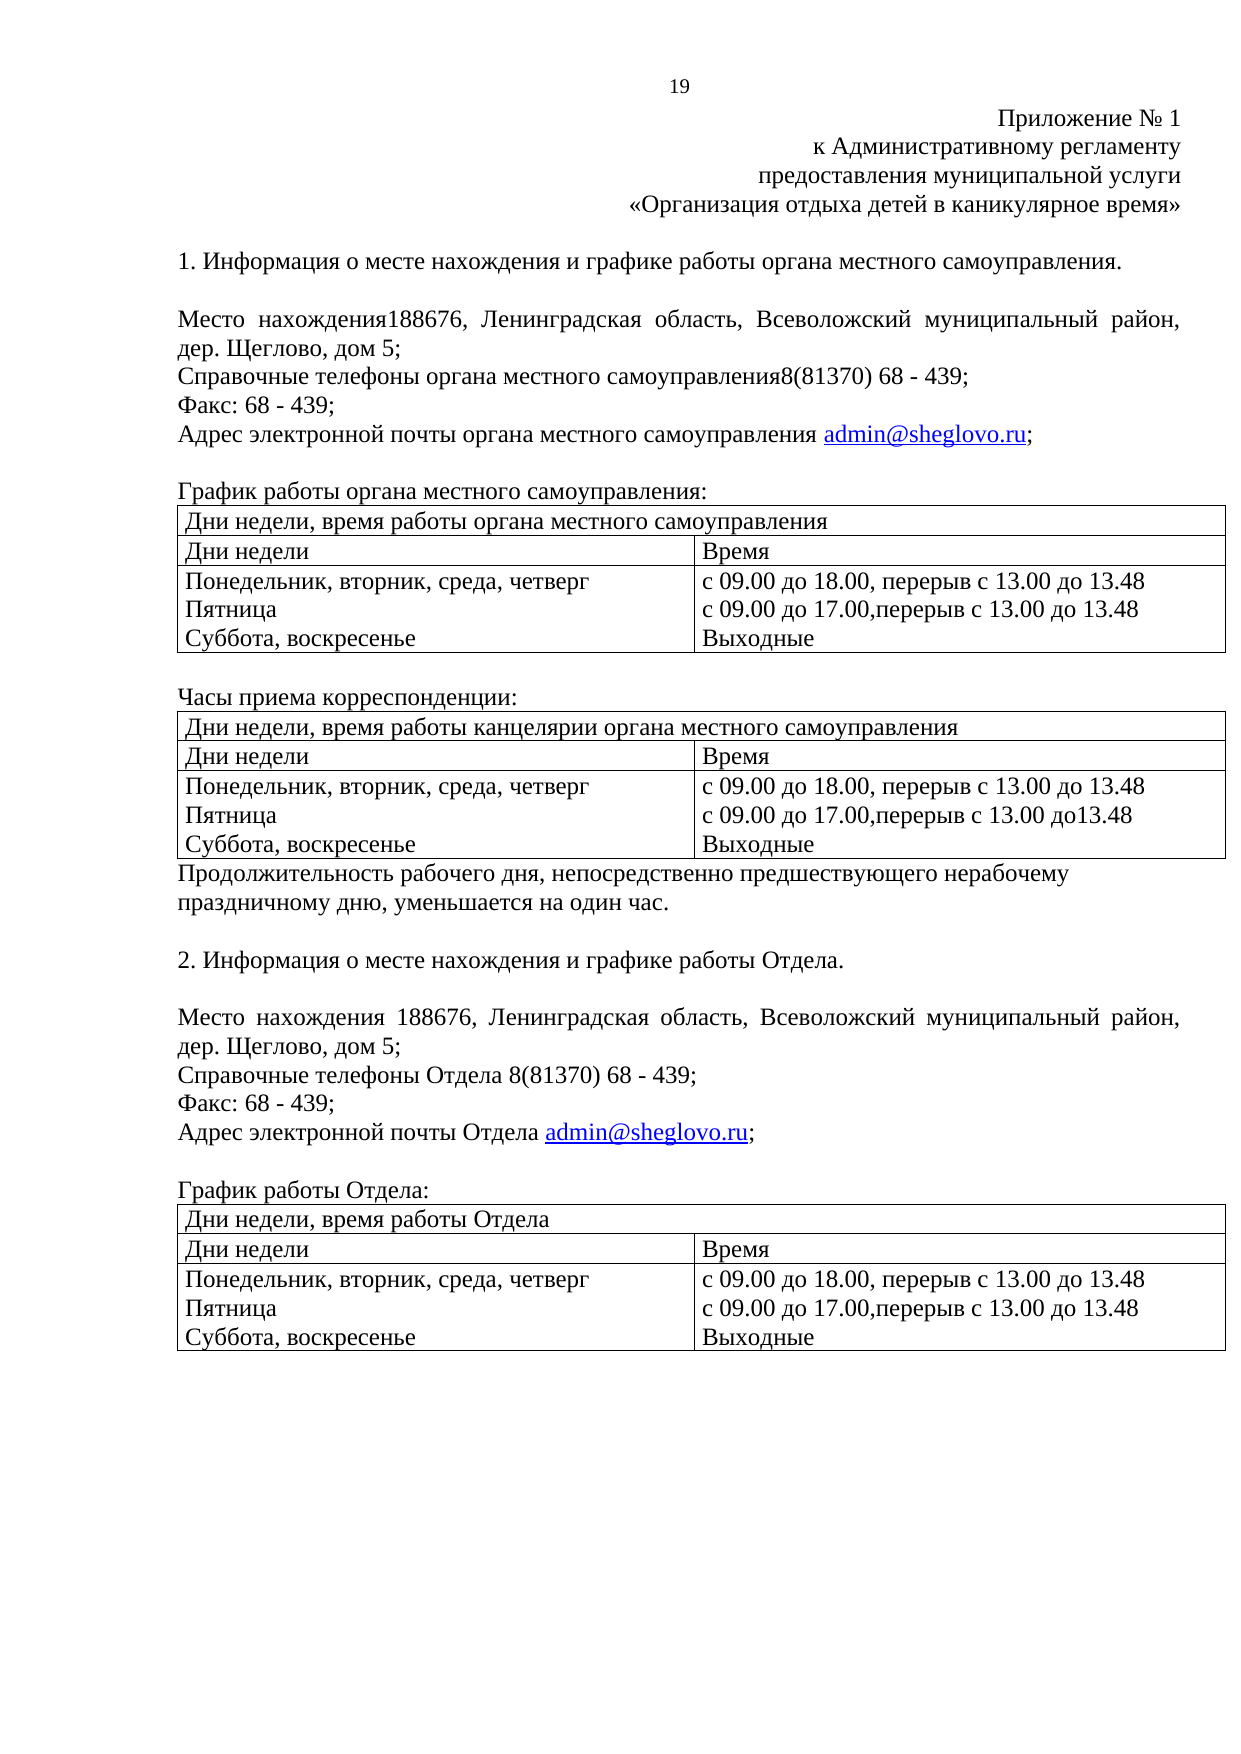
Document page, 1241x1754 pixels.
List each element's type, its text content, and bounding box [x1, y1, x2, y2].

text Справочные телефоны органа местного самоуправления8(81370) 68 - 439; [177, 361, 1181, 390]
table_cell с 09.00 до 17.00,перерыв с 13.00 до13.48 Выходные [695, 800, 1225, 857]
table_header Дни недели, время работы органа местного самоуправления [178, 506, 1225, 535]
text 1. Информация о месте нахождения и графике работы органа местного самоуправления. [177, 246, 1181, 275]
table_cell Пятница Суббота, воскресенье [178, 595, 694, 652]
table_cell с 09.00 до 18.00, перерыв с 13.00 до 13.48 [695, 771, 1225, 800]
table_cell с 09.00 до 18.00, перерыв с 13.00 до 13.48 [695, 566, 1225, 594]
text предоставления муниципальной услуги [177, 160, 1181, 189]
table_cell Дни недели [178, 1234, 694, 1263]
table_cell Время [695, 536, 1225, 565]
text Адрес электронной почты органа местного самоуправления admin@sheglovo.ru; [177, 419, 1181, 448]
table_cell Понедельник, вторник, среда, четверг [178, 771, 694, 800]
text Продолжительность рабочего дня, непосредственно предшествующего нерабочему праздничному дню, уменьшается на один час. [177, 859, 1181, 916]
table_cell с 09.00 до 17.00,перерыв с 13.00 до 13.48 Выходные [695, 1293, 1225, 1350]
table_cell Время [695, 741, 1225, 770]
text Адрес электронной почты Отдела admin@sheglovo.ru; [177, 1117, 1181, 1146]
text Приложение № 1 [177, 103, 1181, 131]
text к Административному регламенту [177, 131, 1181, 160]
table_cell Пятница Суббота, воскресенье [178, 1293, 694, 1350]
text 2. Информация о месте нахождения и графике работы Отдела. [177, 945, 1181, 973]
table_header Дни недели, время работы Отдела [178, 1205, 1225, 1233]
table_cell с 09.00 до 17.00,перерыв с 13.00 до 13.48 Выходные [695, 595, 1225, 652]
text Справочные телефоны Отдела 8(81370) 68 - 439; [177, 1060, 1181, 1088]
text Факс: 68 - 439; [177, 390, 1181, 419]
text Факс: 68 - 439; [177, 1088, 1181, 1117]
text Часы приема корреспонденции: [177, 682, 1181, 711]
text График работы Отдела: [177, 1175, 1181, 1203]
table_cell с 09.00 до 18.00, перерыв с 13.00 до 13.48 [695, 1264, 1225, 1293]
table_cell Дни недели [178, 536, 694, 565]
table_header Дни недели, время работы канцелярии органа местного самоуправления [178, 712, 1225, 740]
table_cell Время [695, 1234, 1225, 1263]
text График работы органа местного самоуправления: [177, 476, 1181, 505]
text Место нахождения188676, Ленинградская область, Всеволожский муниципальный район, дер. Щеглово, дом 5; [177, 304, 1181, 361]
table_cell Пятница Суббота, воскресенье [178, 800, 694, 857]
table_cell Понедельник, вторник, среда, четверг [178, 1264, 694, 1293]
table_cell Дни недели [178, 741, 694, 770]
text «Организация отдыха детей в каникулярное время» [177, 189, 1181, 218]
text Место нахождения 188676, Ленинградская область, Всеволожский муниципальный район, дер. Щеглово, дом 5; [177, 1002, 1181, 1060]
table_cell Понедельник, вторник, среда, четверг [178, 566, 694, 594]
